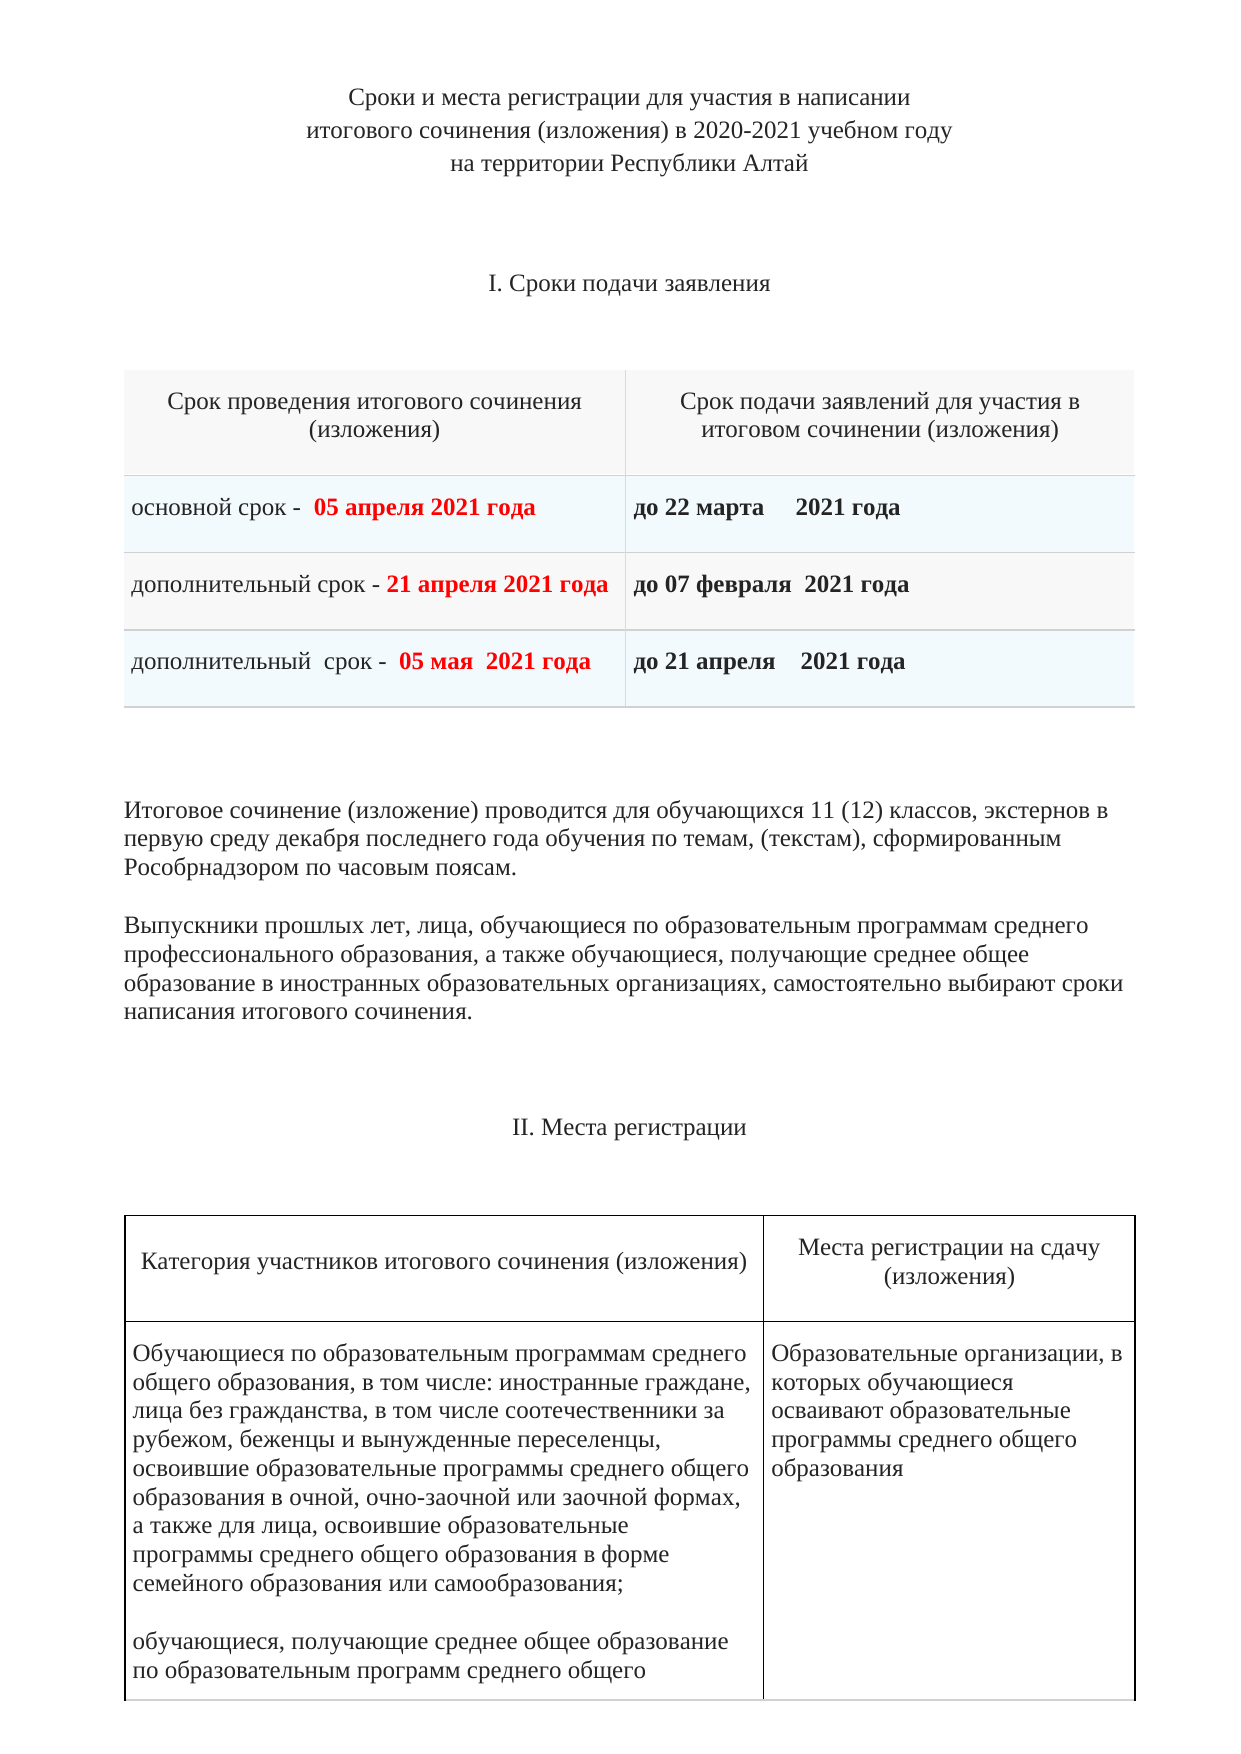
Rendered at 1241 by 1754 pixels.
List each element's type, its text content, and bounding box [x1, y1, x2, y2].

table_header Срок проведения итогового сочинения (изложения) [124, 370, 625, 474]
table_cell до 22 марта 2021 года [626, 476, 1134, 552]
table_cell дополнительный срок - 21 апреля 2021 года [124, 553, 625, 629]
text Итоговое сочинение (изложение) проводится для обучающихся 11 (12) классов, экстернов в первую среду декабря последнего года обучения по темам, (текстам), сформированным Рособрнадзором по часовым поясам. [123, 795, 1135, 881]
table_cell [764, 1322, 1134, 1699]
text итогового сочинения (изложения) в 2020-2021 учебном году [123, 115, 1135, 143]
table_header Срок подачи заявлений для участия в итоговом сочинении (изложения) [626, 370, 1134, 474]
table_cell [126, 1322, 763, 1699]
table_cell основной срок - 05 апреля 2021 года [124, 476, 625, 552]
text Выпускники прошлых лет, лица, обучающиеся по образовательным программам среднего профессионального образования, а также обучающиеся, получающие среднее общее образование в иностранных образовательных организациях, самостоятельно выбирают сроки написания итогового сочинения. [123, 910, 1135, 1025]
table_cell до 21 апреля 2021 года [626, 631, 1134, 706]
text II. Места регистрации [123, 1112, 1135, 1141]
text I. Сроки подачи заявления [123, 268, 1135, 297]
table_header Места регистрации на сдачу (изложения) [764, 1216, 1134, 1321]
table_cell дополнительный срок - 05 мая 2021 года [124, 631, 625, 706]
table_cell до 07 февраля 2021 года [626, 553, 1134, 629]
text на территории Республики Алтай [123, 148, 1135, 177]
table_header Категория участников итогового сочинения (изложения) [126, 1216, 763, 1321]
text Сроки и места регистрации для участия в написании [123, 82, 1135, 111]
